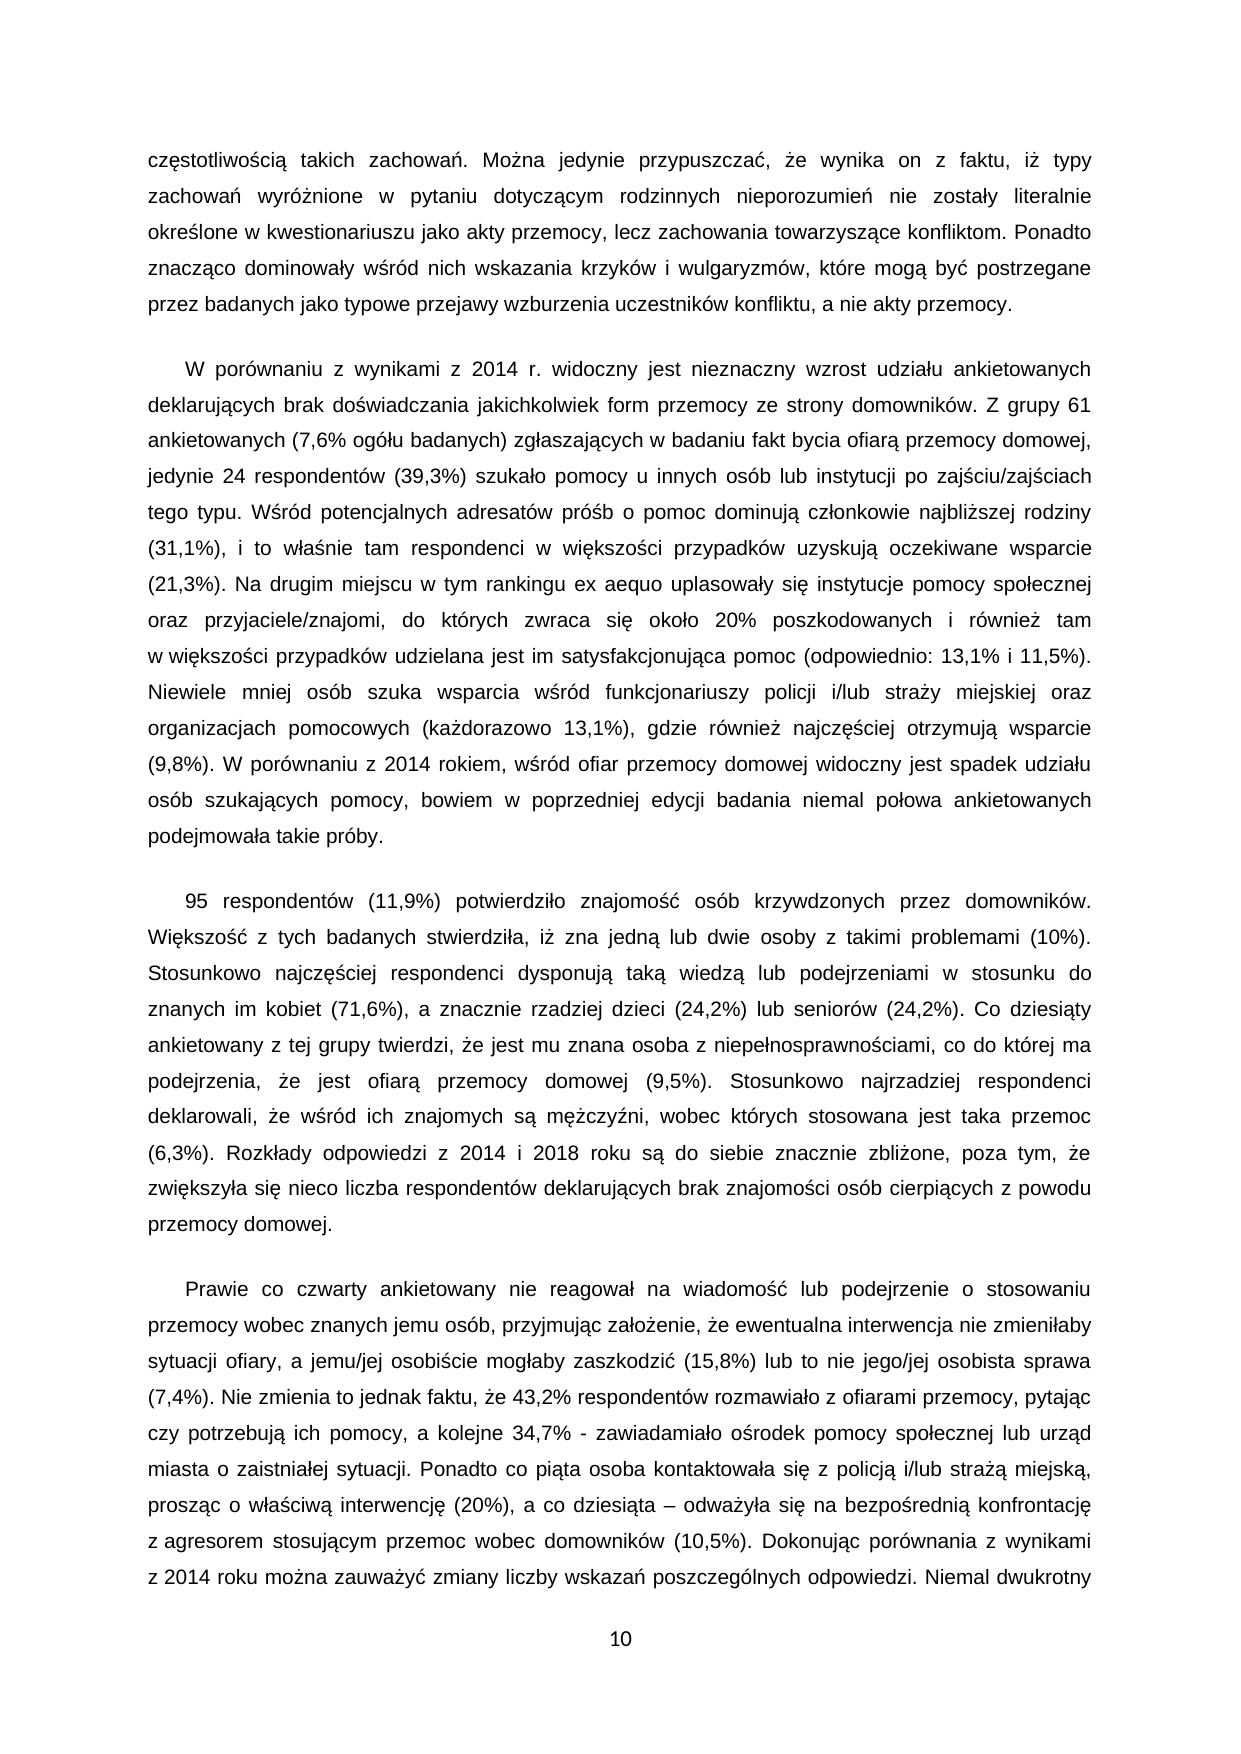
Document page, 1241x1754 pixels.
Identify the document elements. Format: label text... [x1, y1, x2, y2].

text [148, 1277, 1093, 1589]
text W porównaniu z wynikami z 2014 r. widoczny jest nieznaczny wzrost udziału ankietowanych deklarujących brak doświadczania jakichkolwiek form przemocy ze strony domowników. Z grupy 61 ankietowanych (7,6% ogółu badanych) zgłaszających w badaniu fakt bycia ofiarą przemocy domowej, jedynie 24 respondentów (39,3%) szukało pomocy u innych osób lub instytucji po zajściu/zajściach tego typu. Wśród potencjalnych adresatów próśb o pomoc dominują członkowie najbliższej rodziny (31,1%), i to właśnie tam respondenci w większości przypadków uzyskują oczekiwane wsparcie (21,3%). Na drugim miejscu w tym rankingu ex aequo uplasowały się instytucje pomocy społecznej oraz przyjaciele/znajomi, do których zwraca się około 20% poszkodowanych i również tam w większości przypadków udzielana jest im satysfakcjonująca pomoc (odpowiednio: 13,1% i 11,5%). Niewiele mniej osób szuka wsparcia wśród funkcjonariuszy policji i/lub straży miejskiej oraz organizacjach pomocowych (każdorazowo 13,1%), gdzie również najczęściej otrzymują wsparcie (9,8%). W porównaniu z 2014 rokiem, wśród ofiar przemocy domowej widoczny jest spadek udziału osób szukających pomocy, bowiem w poprzedniej edycji badania niemal połowa ankietowanych podejmowała takie próby. [148, 356, 1093, 848]
text 95 respondentów (11,9%) potwierdziło znajomość osób krzywdzonych przez domowników. Większość z tych badanych stwierdziła, iż zna jedną lub dwie osoby z takimi problemami (10%). Stosunkowo najczęściej respondenci dysponują taką wiedzą lub podejrzeniami w stosunku do znanych im kobiet (71,6%), a znacznie rzadziej dzieci (24,2%) lub seniorów (24,2%). Co dziesiąty ankietowany z tej grupy twierdzi, że jest mu znana osoba z niepełnosprawnościami, co do której ma podejrzenia, że jest ofiarą przemocy domowej (9,5%). Stosunkowo najrzadziej respondenci deklarowali, że wśród ich znajomych są mężczyźni, wobec których stosowana jest taka przemoc (6,3%). Rozkłady odpowiedzi z 2014 i 2018 roku są do siebie znacznie zbliżone, poza tym, że zwiększyła się nieco liczba respondentów deklarujących brak znajomości osób cierpiących z powodu przemocy domowej. [148, 889, 1093, 1236]
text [148, 148, 1093, 315]
